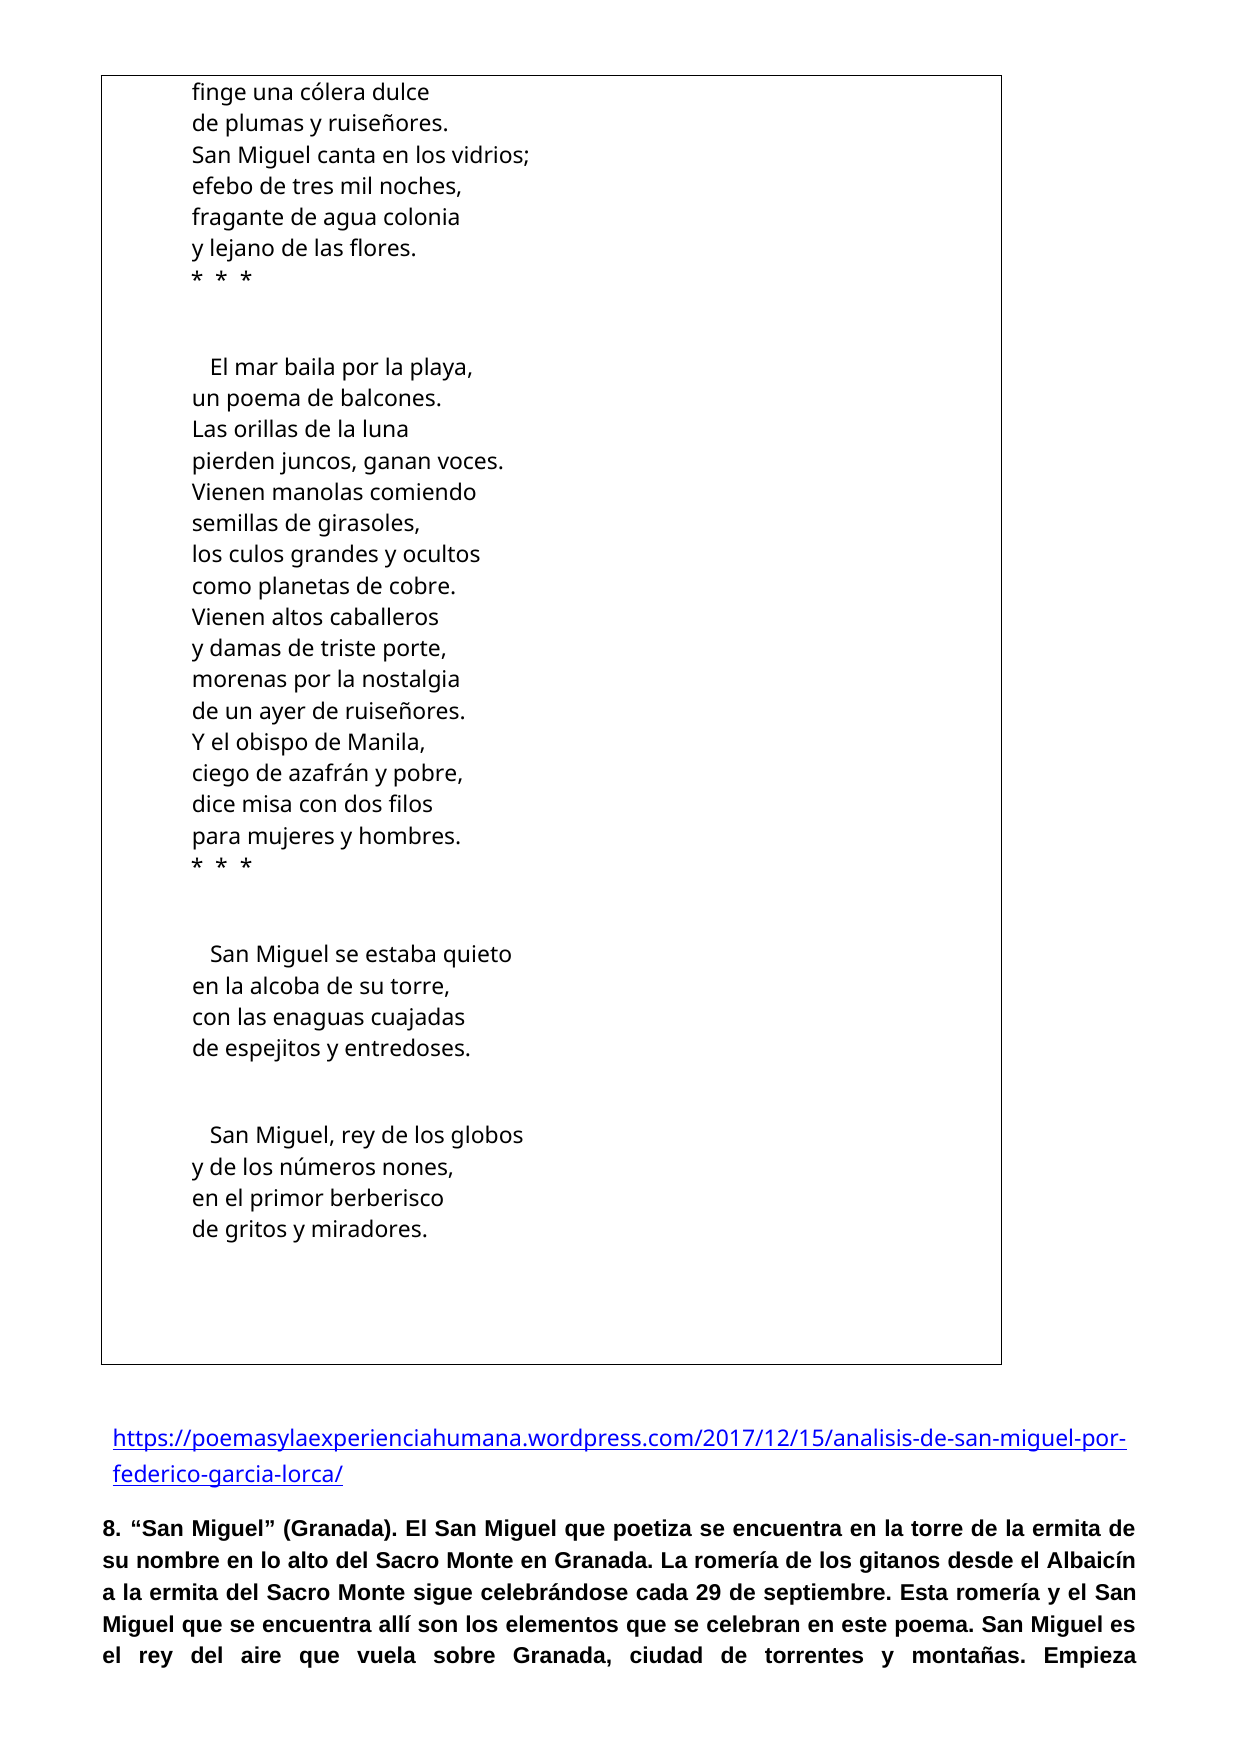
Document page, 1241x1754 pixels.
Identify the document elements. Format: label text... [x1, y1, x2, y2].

text https://poemasylaexperienciahumana.wordpress.com/2017/12/15/analisis-de-san-miguel-por-federico-garcia-lorca/ [112, 1422, 1165, 1489]
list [102, 1515, 1137, 1669]
table_header [102, 76, 1001, 1364]
